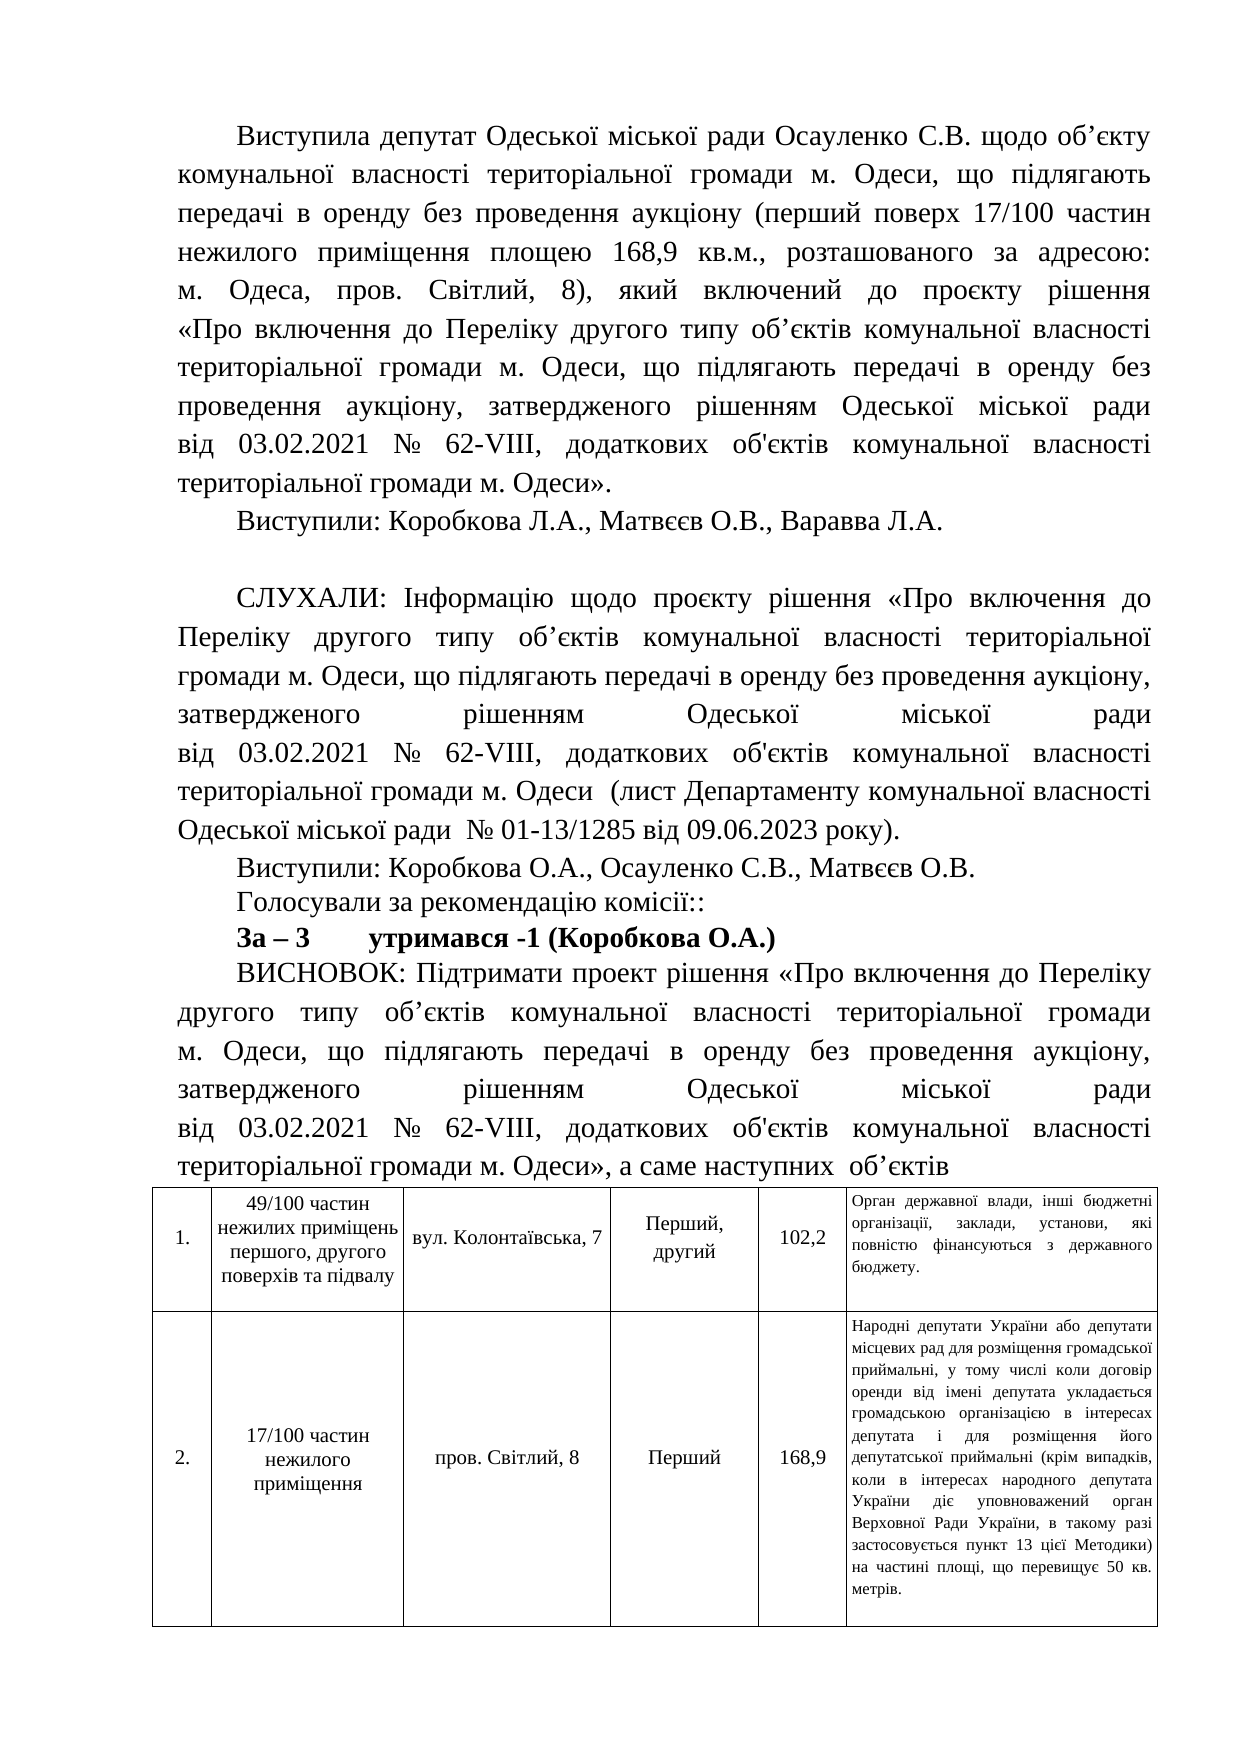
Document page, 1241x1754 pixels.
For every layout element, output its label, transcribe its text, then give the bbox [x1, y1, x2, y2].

text Голосували за рекомендацію комісії:: [177, 884, 1152, 917]
table_cell 2. [153, 1312, 211, 1626]
table_cell Перший [611, 1312, 758, 1626]
table_header вул. Колонтаївська, 7 [404, 1188, 610, 1311]
text За – 3 утримався -1 (Коробкова О.А.) [177, 920, 1152, 953]
table_header 1. [153, 1188, 211, 1311]
table_header Перший, другий [611, 1188, 758, 1311]
table_header 102,2 [759, 1188, 846, 1311]
table_header 49/100 частин нежилих приміщень першого, другого поверхів та підвалу [212, 1188, 403, 1311]
text Виступили: Коробкова Л.А., Матвєєв О.В., Варавва Л.А. [177, 503, 1152, 537]
text ВИСНОВОК: Підтримати проект рішення «Про включення до Переліку другого типу об’єктів комунальної власності територіальної громади м. Одеси, що підлягають передачі в оренду без проведення аукціону, затвердженого рішенням Одеської міської ради від 03.02.2021 № 62-VIII, додаткових об'єктів комунальної власності територіальної громади м. Одеси», а саме наступних об’єктів [177, 956, 1152, 1182]
text СЛУХАЛИ: Інформацію щодо проєкту рішення «Про включення до Переліку другого типу об’єктів комунальної власності територіальної громади м. Одеси, що підлягають передачі в оренду без проведення аукціону, затвердженого рішенням Одеської міської ради від 03.02.2021 № 62-VIII, додаткових об'єктів комунальної власності територіальної громади м. Одеси (лист Департаменту комунальної власності Одеської міської ради № 01-13/1285 від 09.06.2023 року). [177, 581, 1152, 845]
text Виступили: Коробкова О.А., Осауленко С.В., Матвєєв О.В. [177, 850, 1152, 884]
table_header Орган державної влади, інші бюджетні організації, заклади, установи, які повністю фінансуються з державного бюджету. [847, 1188, 1157, 1311]
table_cell 168,9 [759, 1312, 846, 1626]
text Виступила депутат Одеської міської ради Осауленко С.В. щодо об’єкту комунальної власності територіальної громади м. Одеси, що підлягають передачі в оренду без проведення аукціону (перший поверх 17/100 частин нежилого приміщення площею 168,9 кв.м., розташованого за адресою: м. Одеса, пров. Світлий, 8), який включений до проєкту рішення «Про включення до Переліку другого типу об’єктів комунальної власності територіальної громади м. Одеси, що підлягають передачі в оренду без проведення аукціону, затвердженого рішенням Одеської міської ради від 03.02.2021 № 62-VIII, додаткових об'єктів комунальної власності територіальної громади м. Одеси». [177, 118, 1152, 498]
table_cell 17/100 частин нежилого приміщення [212, 1312, 403, 1626]
table_cell пров. Світлий, 8 [404, 1312, 610, 1626]
table_cell Народні депутати України або депутати місцевих рад для розміщення громадської приймальні, у тому числі коли договір оренди від імені депутата укладається громадською організацією в інтересах депутата і для розміщення його депутатської приймальні (крім випадків, коли в інтересах народного депутата України діє уповноважений орган Верховної Ради України, в такому разі застосовується пункт 13 цієї Методики) на частині площі, що перевищує 50 кв. метрів. [847, 1312, 1157, 1626]
